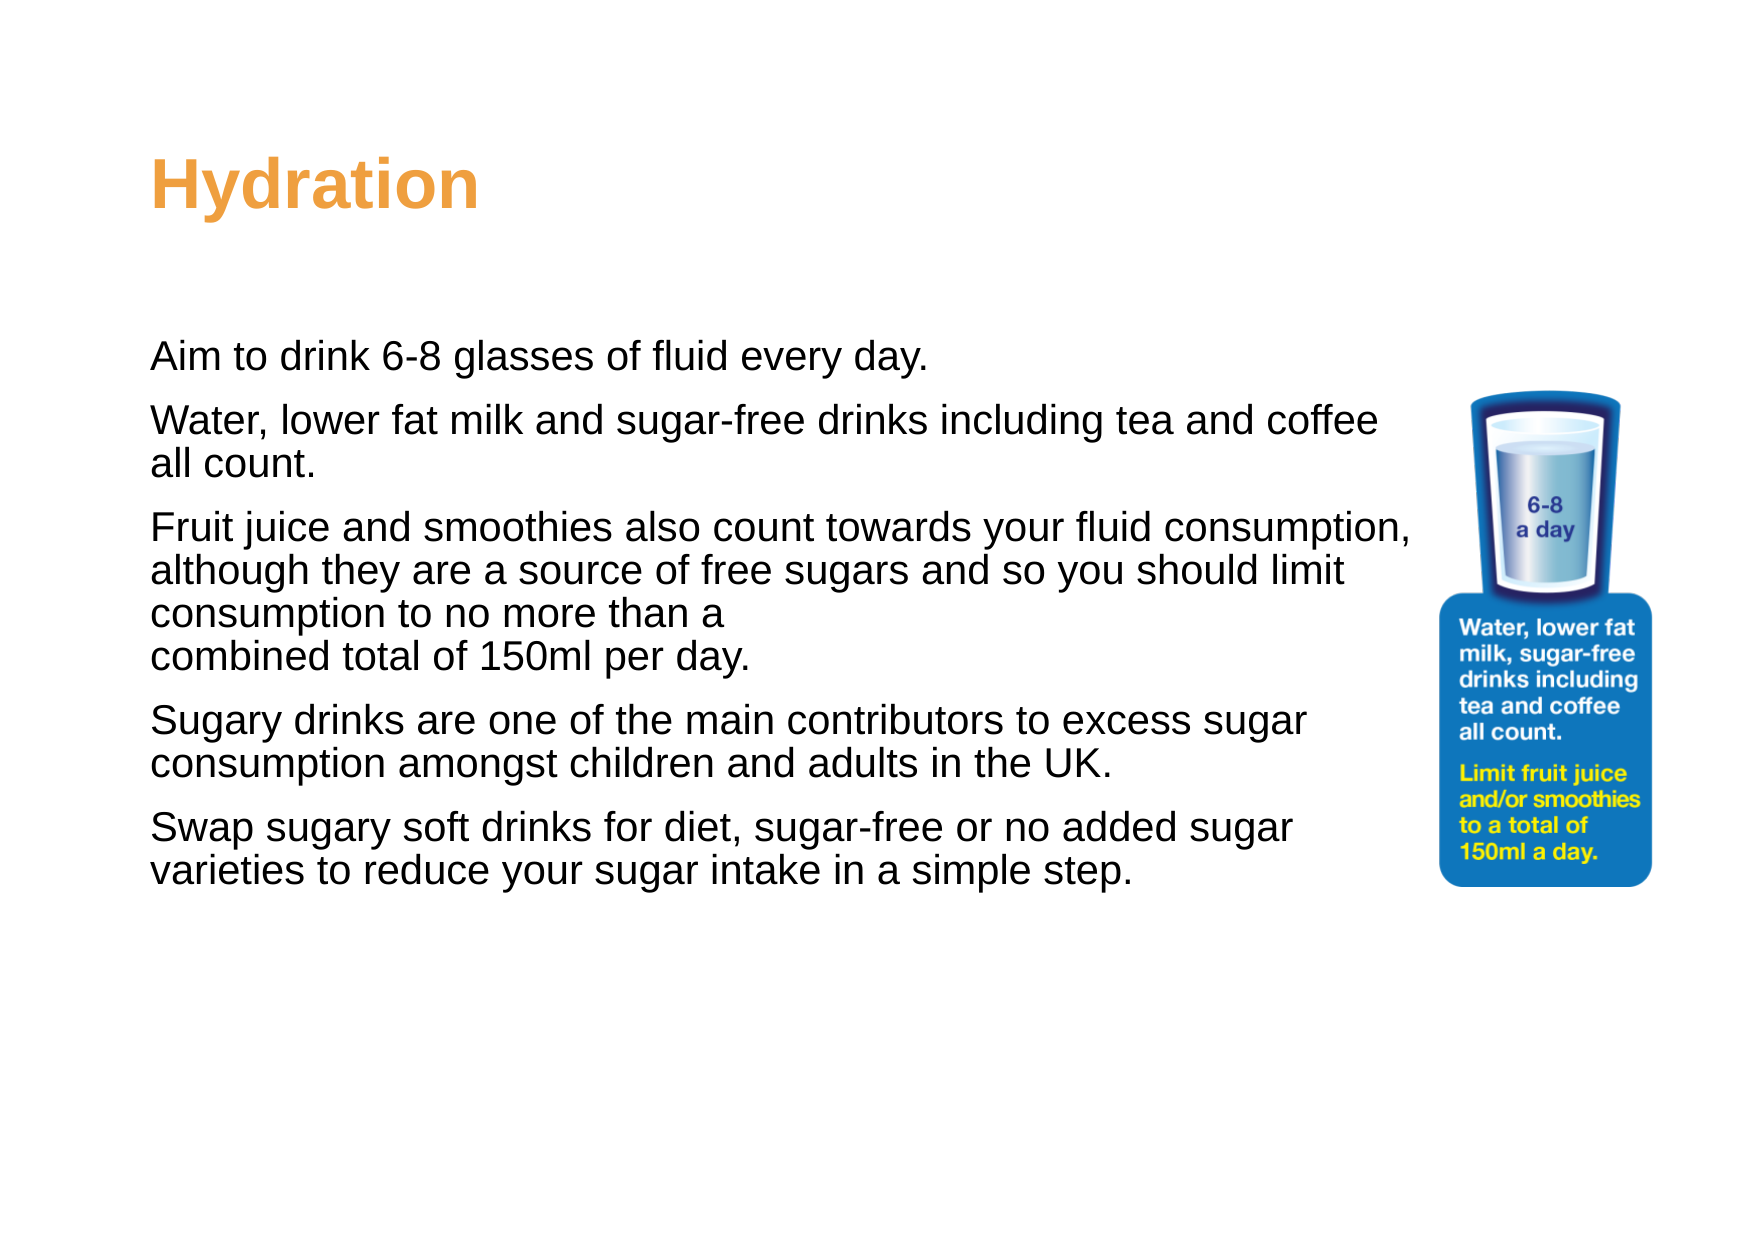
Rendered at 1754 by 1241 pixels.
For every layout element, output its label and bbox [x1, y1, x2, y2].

picture [1422, 343, 1670, 887]
